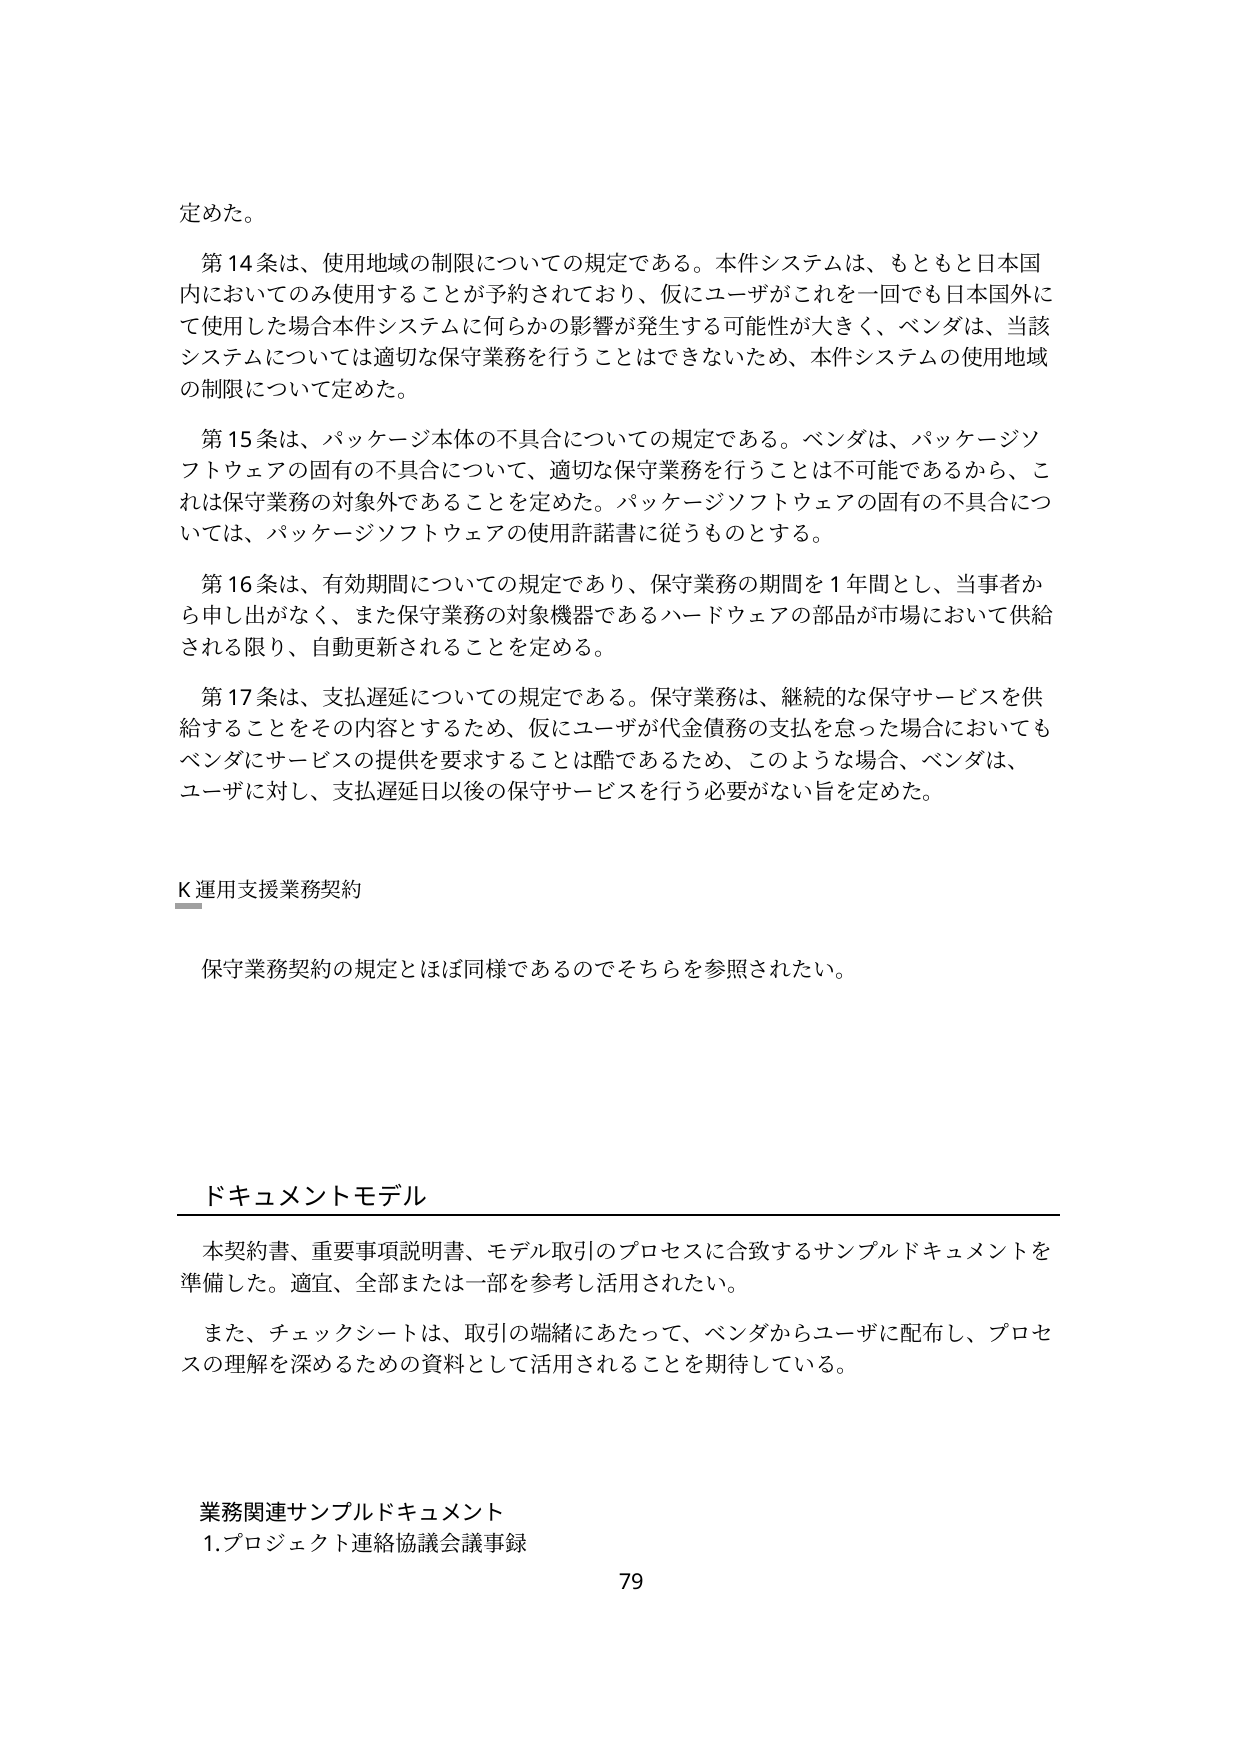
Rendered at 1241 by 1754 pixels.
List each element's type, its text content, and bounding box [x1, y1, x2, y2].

text 第15条は、パッケージ本体の不具合についての規定である。ベンダは、パッケージソフトウェアの固有の不具合について、適切な保守業務を行うことは不可能であるから、これは保守業務の対象外であることを定めた。パッケージソフトウェアの固有の不具合については、パッケージソフトウェアの使用許諾書に従うものとする。 [179, 422, 1060, 548]
text 保守業務契約の規定とほぼ同様であるのでそちらを参照されたい。 [179, 952, 1060, 983]
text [179, 196, 1060, 227]
text 第16条は、有効期間についての規定であり、保守業務の期間を1年間とし、当事者から申し出がなく、また保守業務の対象機器であるハードウェアの部品が市場において供給される限り、自動更新されることを定める。 [179, 567, 1060, 661]
subtitle ドキュメントモデル [177, 1176, 1060, 1214]
text 本契約書、重要事項説明書、モデル取引のプロセスに合致するサンプルドキュメントを準備した。適宜、全部または一部を参考し活用されたい。 [180, 1234, 1060, 1297]
subtitle 業務関連サンプルドキュメント [177, 1495, 1060, 1526]
subtitle K 運用支援業務契約 [177, 873, 1063, 903]
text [202, 1526, 1060, 1558]
text また、チェックシートは、取引の端緒にあたって、ベンダからユーザに配布し、プロセスの理解を深めるための資料として活用されることを期待している。 [180, 1316, 1060, 1379]
text 第17条は、支払遅延についての規定である。保守業務は、継続的な保守サービスを供給することをその内容とするため、仮にユーザが代金債務の支払を怠った場合においてもベンダにサービスの提供を要求することは酷であるため、このような場合、ベンダは、ユーザに対し、支払遅延日以後の保守サービスを行う必要がない旨を定めた。 [179, 680, 1060, 806]
text 第14条は、使用地域の制限についての規定である。本件システムは、もともと日本国内においてのみ使用することが予約されており、仮にユーザがこれを一回でも日本国外にて使用した場合本件システムに何らかの影響が発生する可能性が大きく、ベンダは、当該システムについては適切な保守業務を行うことはできないため、本件システムの使用地域の制限について定めた。 [179, 246, 1060, 403]
